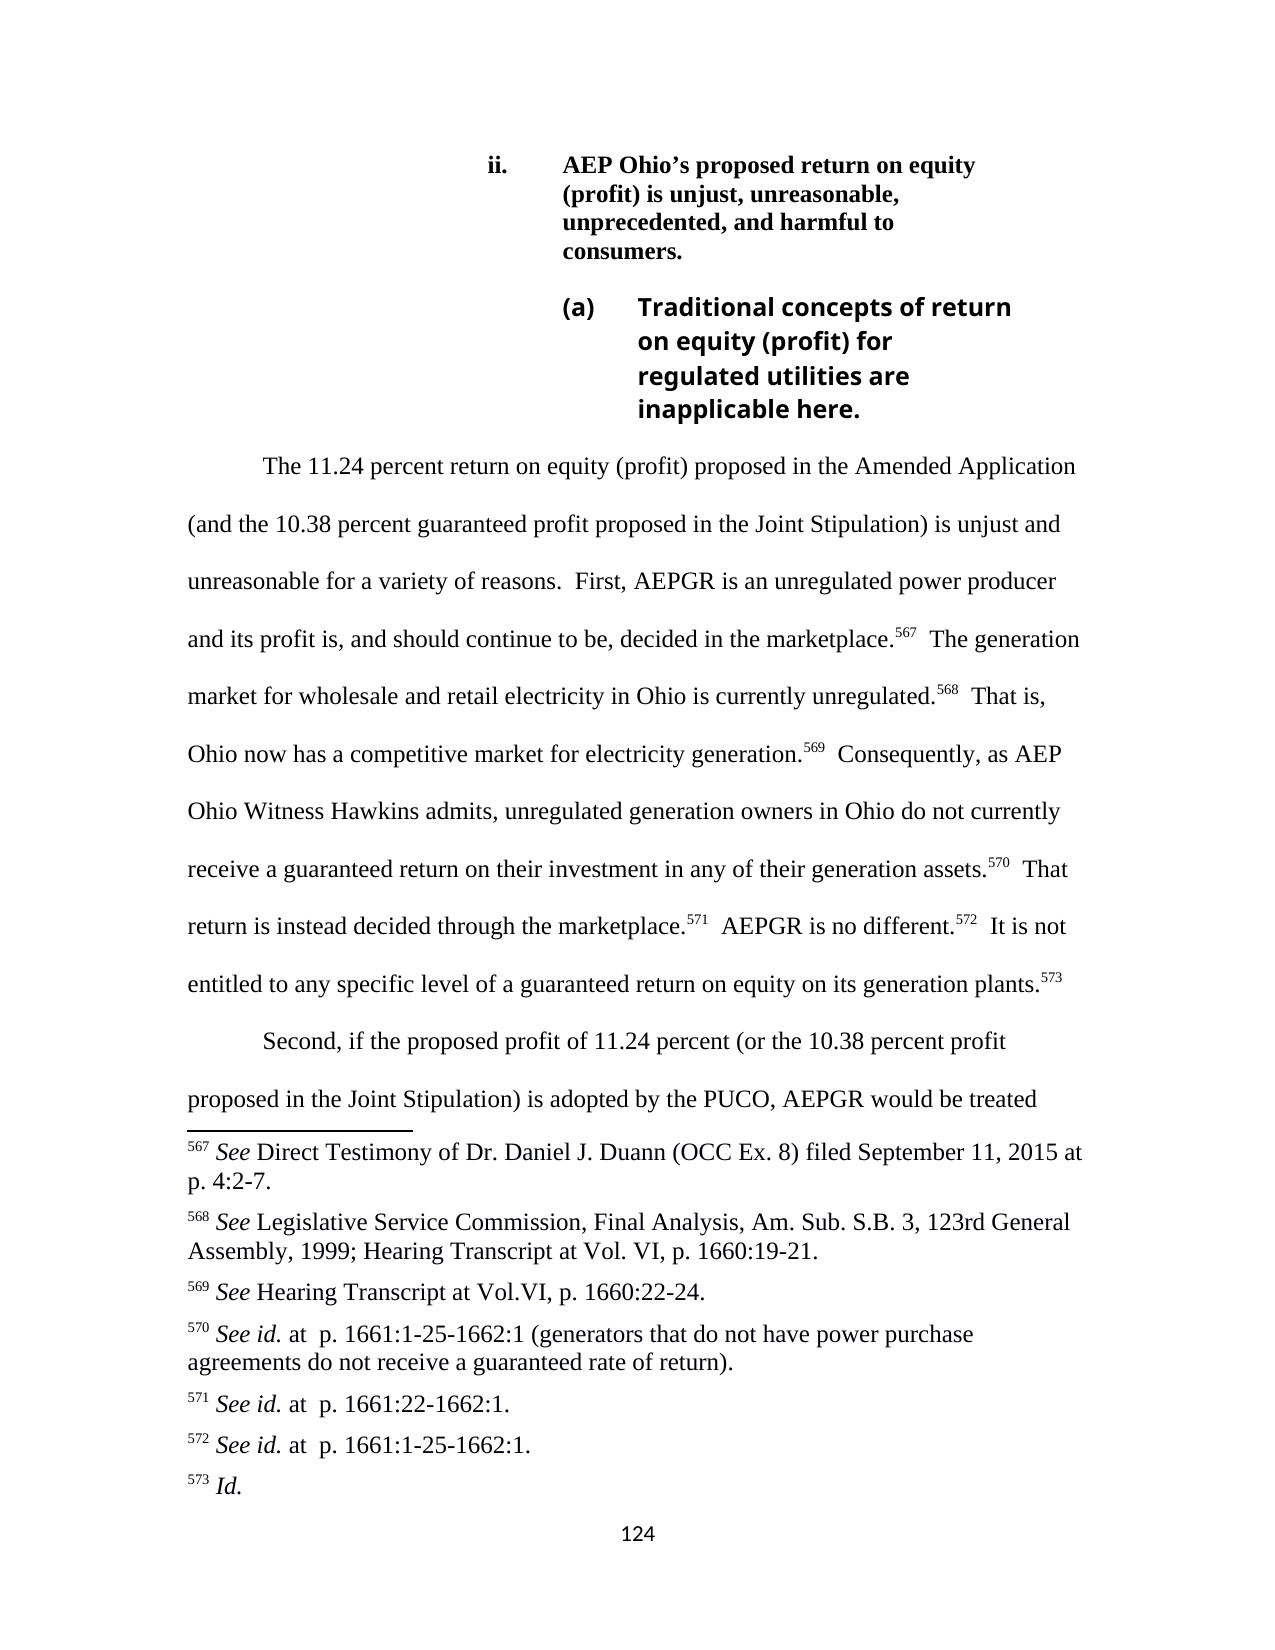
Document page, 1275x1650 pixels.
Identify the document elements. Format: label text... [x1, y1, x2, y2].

subtitle AEP Ohio’s proposed return on equity (profit) is unjust, unreasonable, unprecedented, and harmful to consumers. [487, 150, 1012, 265]
subtitle Traditional concepts of return on equity (profit) for regulated utilities are inapplicable here. [562, 290, 1012, 426]
text Second, if the proposed profit of 11.24 percent (or the 10.38 percent profit proposed in the Joint Stipulation) is adopted by the PUCO, AEPGR would be treated more favorably than other unregulated power producers in Ohio who have not received any guaranteed profit on their investments in generation plants. The adoption of a PPA Rider and a guaranteed profit for AEPGR will create a mandatory customer funded subsidy to a certain market participant and thus distort the outcomes (in this instance, the price and quantity of electricity) of a competitive market. The end result is an uneven playing field where the price of electricity for customers will be higher and new investments in conventional or alternative generation technology by other power producers to serve Ohio will be discouraged to the detriment of consumers. [187, 1026, 1087, 1112]
text The 11.24 percent return on equity (profit) proposed in the Amended Application (and the 10.38 percent guaranteed profit proposed in the Joint Stipulation) is unjust and unreasonable for a variety of reasons. First, AEPGR is an unregulated power producer and its profit is, and should continue to be, decided in the marketplace. The generation market for wholesale and retail electricity in Ohio is currently unregulated. That is, Ohio now has a competitive market for electricity generation. Consequently, as AEP Ohio Witness Hawkins admits, unregulated generation owners in Ohio do not currently receive a guaranteed return on their investment in any of their generation assets. That return is instead decided through the marketplace. AEPGR is no different. It is not entitled to any specific level of a guaranteed return on equity on its generation plants. [187, 451, 1087, 997]
